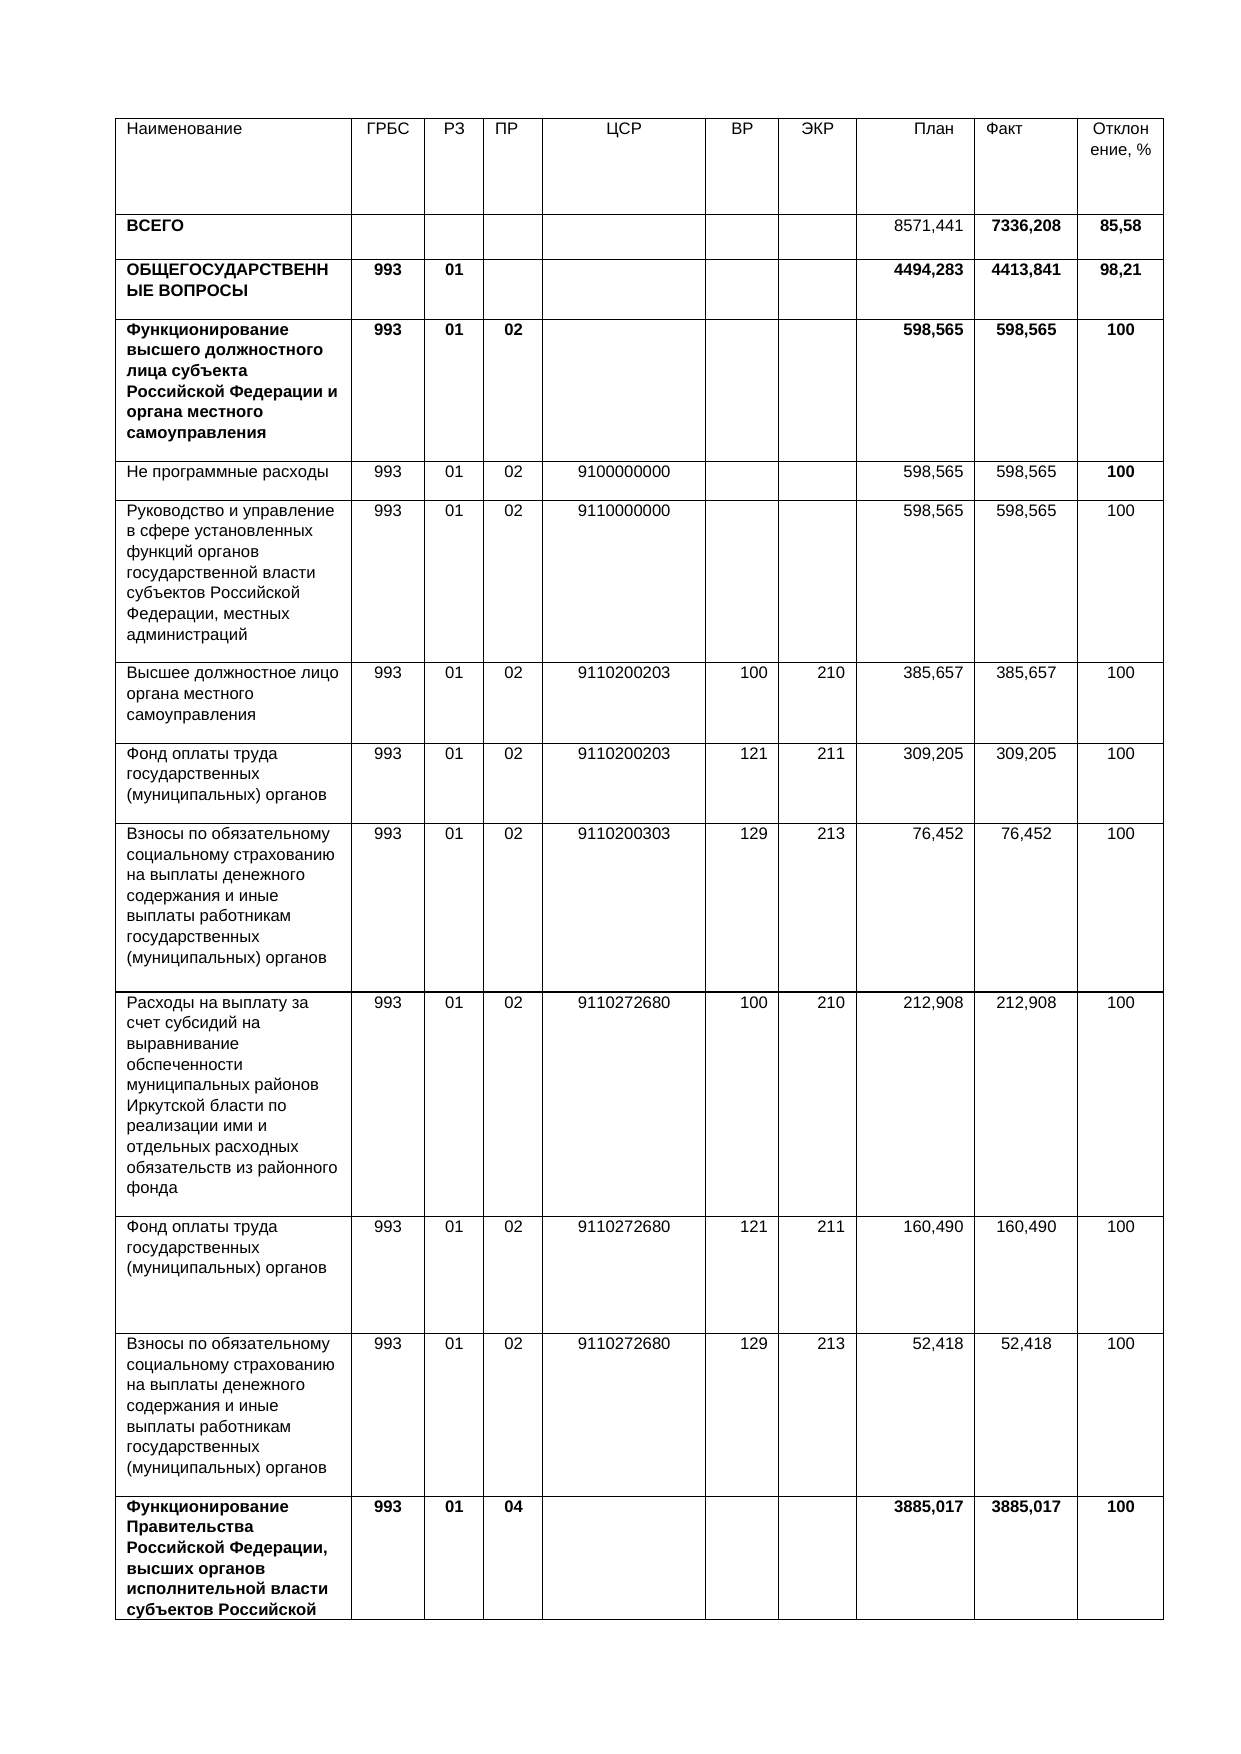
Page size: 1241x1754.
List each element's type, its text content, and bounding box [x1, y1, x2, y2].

table_cell [779, 501, 856, 662]
table_cell 01 [425, 501, 483, 662]
table_cell [779, 215, 856, 259]
table_cell 9110200203 [543, 744, 705, 823]
table_cell 02 [484, 993, 542, 1216]
table_cell 385,657 [857, 663, 974, 742]
table_cell 02 [484, 462, 542, 499]
table_cell 01 [425, 824, 483, 991]
table_cell 385,657 [975, 663, 1077, 742]
table_cell [779, 462, 856, 499]
table_cell 02 [484, 744, 542, 823]
table_header ГРБС [352, 119, 424, 214]
table_header ЭКР [779, 119, 856, 214]
table_cell [706, 1497, 778, 1619]
table_cell 598,565 [857, 501, 974, 662]
table_header Отклонение, % [1078, 119, 1163, 214]
table_cell 213 [779, 1334, 856, 1496]
table_cell 598,565 [975, 320, 1077, 461]
table_cell 993 [352, 501, 424, 662]
table_cell 993 [352, 260, 424, 318]
table_cell ВСЕГО [116, 215, 351, 259]
table_cell 52,418 [857, 1334, 974, 1496]
table_cell 129 [706, 824, 778, 991]
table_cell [116, 1497, 351, 1619]
table_cell 76,452 [857, 824, 974, 991]
table_cell 02 [484, 501, 542, 662]
table_cell 9110272680 [543, 1217, 705, 1333]
table_cell 01 [425, 1334, 483, 1496]
table_cell 598,565 [857, 320, 974, 461]
table_cell 100 [1078, 1217, 1163, 1333]
table_header Наименование [116, 119, 351, 214]
table_cell 4413,841 [975, 260, 1077, 318]
table_cell 9110000000 [543, 501, 705, 662]
table_cell [484, 260, 542, 318]
table_cell 213 [779, 824, 856, 991]
table_cell [706, 462, 778, 499]
table_cell 7336,208 [975, 215, 1077, 259]
table_cell 01 [425, 993, 483, 1216]
table_cell 8571,441 [857, 215, 974, 259]
table_cell 993 [352, 462, 424, 499]
table_cell 9100000000 [543, 462, 705, 499]
table_cell 01 [425, 663, 483, 742]
table_cell 100 [1078, 462, 1163, 499]
table_cell 121 [706, 744, 778, 823]
table_cell 02 [484, 1217, 542, 1333]
table_cell [425, 215, 483, 259]
table_cell 02 [484, 1334, 542, 1496]
table_cell 211 [779, 744, 856, 823]
table_cell 52,418 [975, 1334, 1077, 1496]
table_cell 01 [425, 462, 483, 499]
table_cell 100 [706, 993, 778, 1216]
table_cell 98,21 [1078, 260, 1163, 318]
table_cell 210 [779, 663, 856, 742]
table_cell 212,908 [857, 993, 974, 1216]
table_cell Не программные расходы [116, 462, 351, 499]
table_cell 3885,017 [857, 1497, 974, 1619]
table_cell 211 [779, 1217, 856, 1333]
table_cell [779, 1497, 856, 1619]
table_cell Функционирование высшего должностного лица субъекта Российской Федерации и органа местного самоуправления [116, 320, 351, 461]
table_cell 309,205 [975, 744, 1077, 823]
table_header ПР [484, 119, 542, 214]
table_cell [779, 260, 856, 318]
table_cell 02 [484, 320, 542, 461]
table_cell 309,205 [857, 744, 974, 823]
table_cell 01 [425, 1497, 483, 1619]
table_cell 598,565 [975, 462, 1077, 499]
table_cell Фонд оплаты труда государственных (муниципальных) органов [116, 744, 351, 823]
table_cell 9110200303 [543, 824, 705, 991]
table_cell 993 [352, 1334, 424, 1496]
table_cell [543, 1497, 705, 1619]
table_cell 993 [352, 320, 424, 461]
table_cell [706, 501, 778, 662]
table_cell Руководство и управление в сфере установленных функций органов государственной власти субъектов Российской Федерации, местных администраций [116, 501, 351, 662]
table_cell 100 [1078, 1334, 1163, 1496]
table_cell 212,908 [975, 993, 1077, 1216]
table_cell [706, 215, 778, 259]
table_cell 9110200203 [543, 663, 705, 742]
table_cell [543, 215, 705, 259]
table_cell 01 [425, 320, 483, 461]
table_cell 993 [352, 1217, 424, 1333]
table_cell Расходы на выплату за счет субсидий на выравнивание обспеченности муниципальных районов Иркутской бласти по реализации ими и отдельных расходных обязательств из районного фонда [116, 993, 351, 1216]
table_cell 160,490 [975, 1217, 1077, 1333]
table_cell 993 [352, 824, 424, 991]
table_cell 121 [706, 1217, 778, 1333]
table_cell 100 [1078, 663, 1163, 742]
table_cell [706, 320, 778, 461]
table_header ЦСР [543, 119, 705, 214]
table_cell Взносы по обязательному социальному страхованию на выплаты денежного содержания и иные выплаты работникам государственных (муниципальных) органов [116, 1334, 351, 1496]
table_cell Взносы по обязательному социальному страхованию на выплаты денежного содержания и иные выплаты работникам государственных (муниципальных) органов [116, 824, 351, 991]
table_header ВР [706, 119, 778, 214]
table_cell [706, 260, 778, 318]
table_cell 100 [1078, 320, 1163, 461]
table_cell 9110272680 [543, 993, 705, 1216]
table_cell 85,58 [1078, 215, 1163, 259]
table_cell 100 [1078, 501, 1163, 662]
table_header Факт [975, 119, 1077, 214]
table_cell 598,565 [975, 501, 1077, 662]
table_cell 100 [1078, 993, 1163, 1216]
table_cell 100 [1078, 824, 1163, 991]
table_cell 01 [425, 1217, 483, 1333]
table_cell 01 [425, 260, 483, 318]
table_cell 210 [779, 993, 856, 1216]
table_cell [779, 320, 856, 461]
table_cell [543, 260, 705, 318]
table_cell 01 [425, 744, 483, 823]
table_cell 129 [706, 1334, 778, 1496]
table_cell 100 [1078, 1497, 1163, 1619]
table_cell 100 [706, 663, 778, 742]
table_cell 4494,283 [857, 260, 974, 318]
table_cell ОБЩЕГОСУДАРСТВЕННЫЕ ВОПРОСЫ [116, 260, 351, 318]
table_header План [857, 119, 974, 214]
table_cell 100 [1078, 744, 1163, 823]
table_cell 993 [352, 993, 424, 1216]
table_cell 160,490 [857, 1217, 974, 1333]
table_cell 04 [484, 1497, 542, 1619]
table_cell 02 [484, 663, 542, 742]
table_cell 3885,017 [975, 1497, 1077, 1619]
table_cell 9110272680 [543, 1334, 705, 1496]
table_header РЗ [425, 119, 483, 214]
table_cell 993 [352, 1497, 424, 1619]
table_cell 598,565 [857, 462, 974, 499]
table_cell 993 [352, 744, 424, 823]
table_cell 02 [484, 824, 542, 991]
table_cell Высшее должностное лицо органа местного самоуправления [116, 663, 351, 742]
table_cell 76,452 [975, 824, 1077, 991]
table_cell [352, 215, 424, 259]
table_cell 993 [352, 663, 424, 742]
table_cell Фонд оплаты труда государственных (муниципальных) органов [116, 1217, 351, 1333]
table_cell [484, 215, 542, 259]
table_cell [543, 320, 705, 461]
